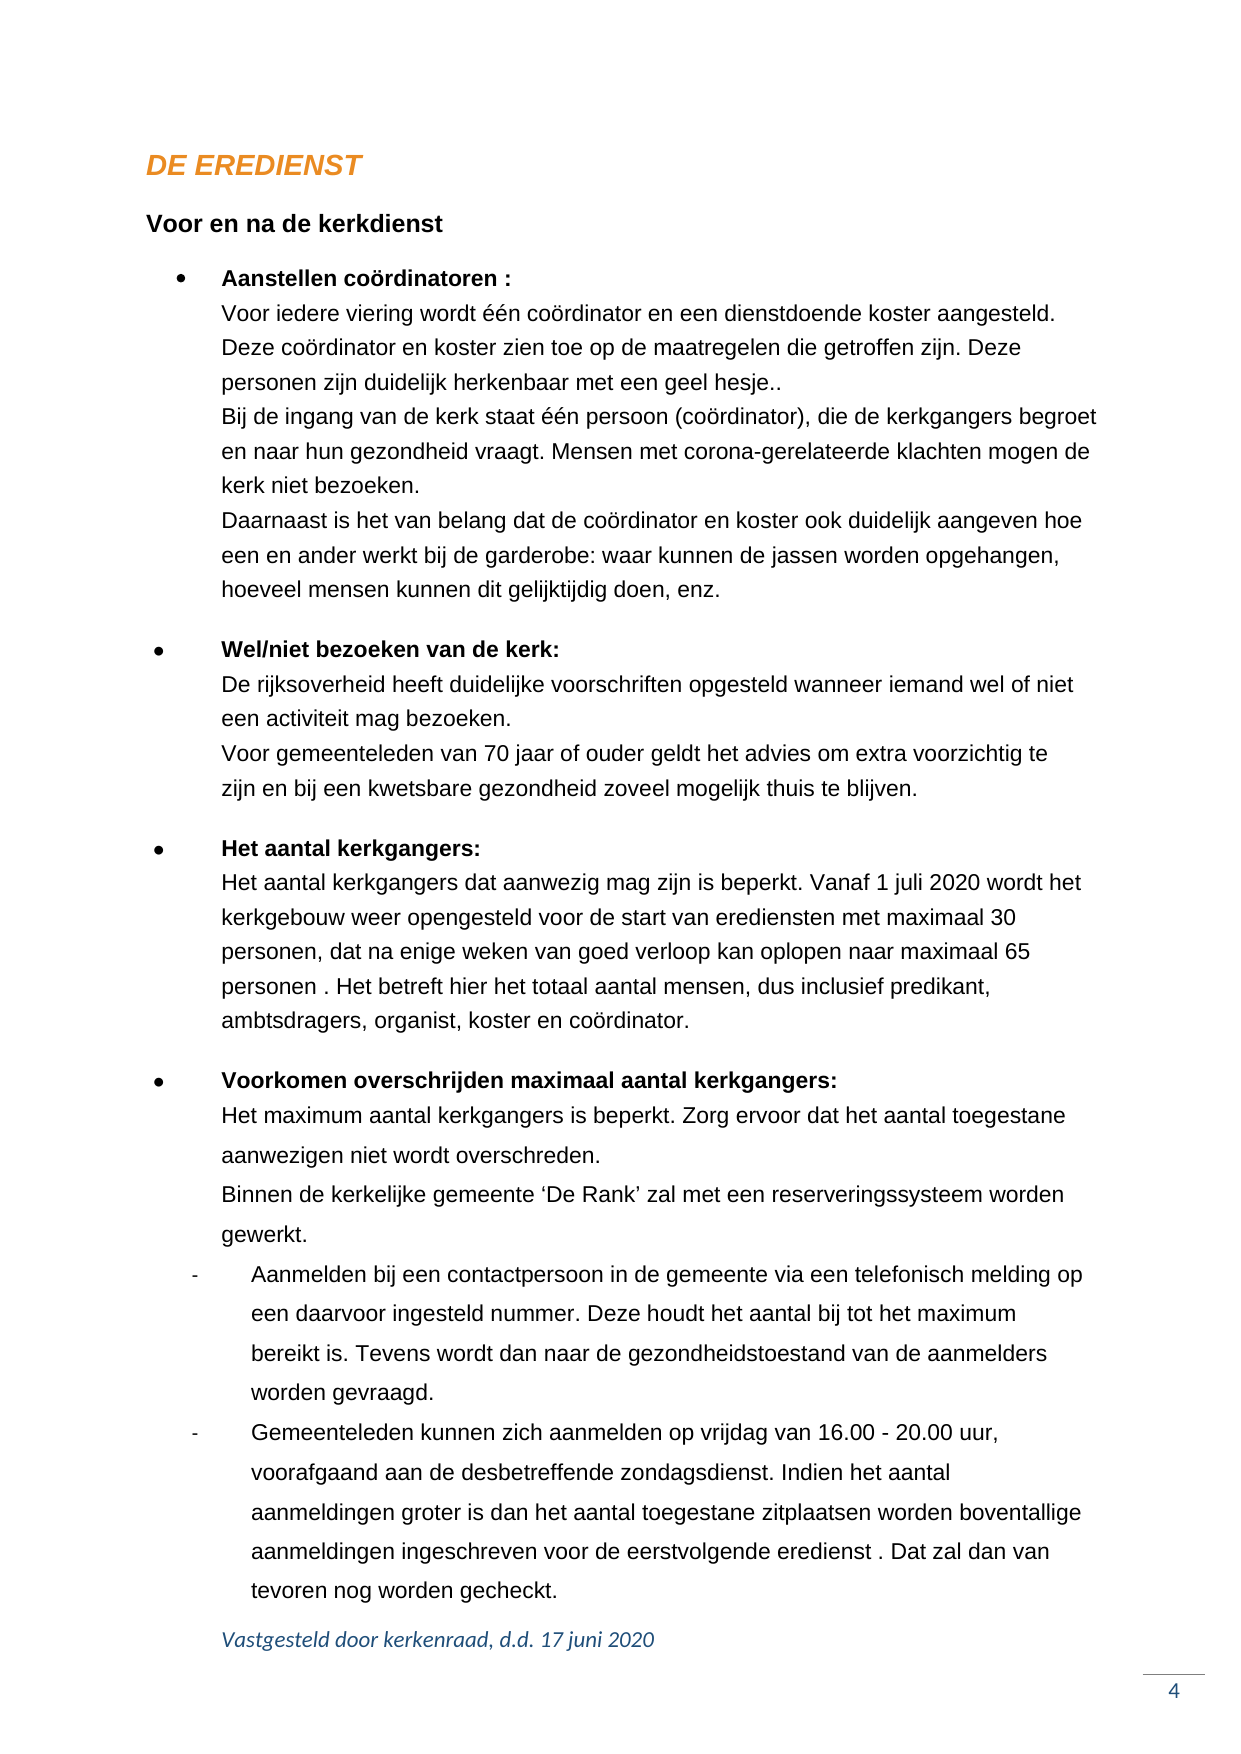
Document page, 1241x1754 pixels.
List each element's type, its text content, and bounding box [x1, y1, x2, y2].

text Daarnaast is het van belang dat de coördinator en koster ook duidelijk aangeven hoe een en ander werkt bij de garderobe: waar kunnen de jassen worden opgehangen, hoeveel mensen kunnen dit gelijktijdig doen, enz. [221, 507, 1100, 602]
text Binnen de kerkelijke gemeente ‘De Rank’ zal met een reserveringssysteem worden gewerkt. [146, 1181, 1100, 1247]
list Wel/niet bezoeken van de kerk: [147, 636, 1107, 663]
list Gemeenteleden kunnen zich aanmelden op vrijdag van 16.00 - 20.00 uur, voorafgaand aan de desbetreffende zondagsdienst. Indien het aantal aanmeldingen groter is dan het aantal toegestane zitplaatsen worden boventallige aanmeldingen ingeschreven voor de eerstvolgende eredienst . Dat zal dan van tevoren nog worden gecheckt. [192, 1419, 1088, 1604]
text Voor gemeenteleden van 70 jaar of ouder geldt het advies om extra voorzichtig te zijn en bij een kwetsbare gezondheid zoveel mogelijk thuis te blijven. [147, 740, 1083, 801]
text Bij de ingang van de kerk staat één persoon (coördinator), die de kerkgangers begroet en naar hun gezondheid vraagt. Mensen met corona-gerelateerde klachten mogen de kerk niet bezoeken. [221, 403, 1100, 499]
list Aanmelden bij een contactpersoon in de gemeente via een telefonisch melding op een daarvoor ingesteld nummer. Deze houdt het aantal bij tot het maximum bereikt is. Tevens wordt dan naar de gezondheidstoestand van de aanmelders worden gevraagd. [192, 1261, 1088, 1406]
list Het aantal kerkgangers: [147, 835, 1107, 861]
list Voorkomen overschrijden maximaal aantal kerkgangers: [147, 1067, 1107, 1094]
text Het maximum aantal kerkgangers is beperkt. Zorg ervoor dat het aantal toegestane aanwezigen niet wordt overschreden. [146, 1102, 1100, 1168]
text DE EREDIENST [146, 148, 1107, 181]
text De rijksoverheid heeft duidelijke voorschriften opgesteld wanneer iemand wel of niet een activiteit mag bezoeken. [221, 671, 1082, 732]
text Voor en na de kerkdienst [146, 209, 1107, 237]
list Aanstellen coördinatoren : [177, 265, 1100, 291]
text Voor iedere viering wordt één coördinator en een dienstdoende koster aangesteld. Deze coördinator en koster zien toe op de maatregelen die getroffen zijn. Deze personen zijn duidelijk herkenbaar met een geel hesje.. [221, 299, 1100, 395]
text Het aantal kerkgangers dat aanwezig mag zijn is beperkt. Vanaf 1 juli 2020 wordt het kerkgebouw weer opengesteld voor de start van erediensten met maximaal 30 personen, dat na enige weken van goed verloop kan oplopen naar maximaal 65 personen . Het betreft hier het totaal aantal mensen, dus inclusief predikant, ambtsdragers, organist, koster en coördinator. [197, 869, 1100, 1034]
